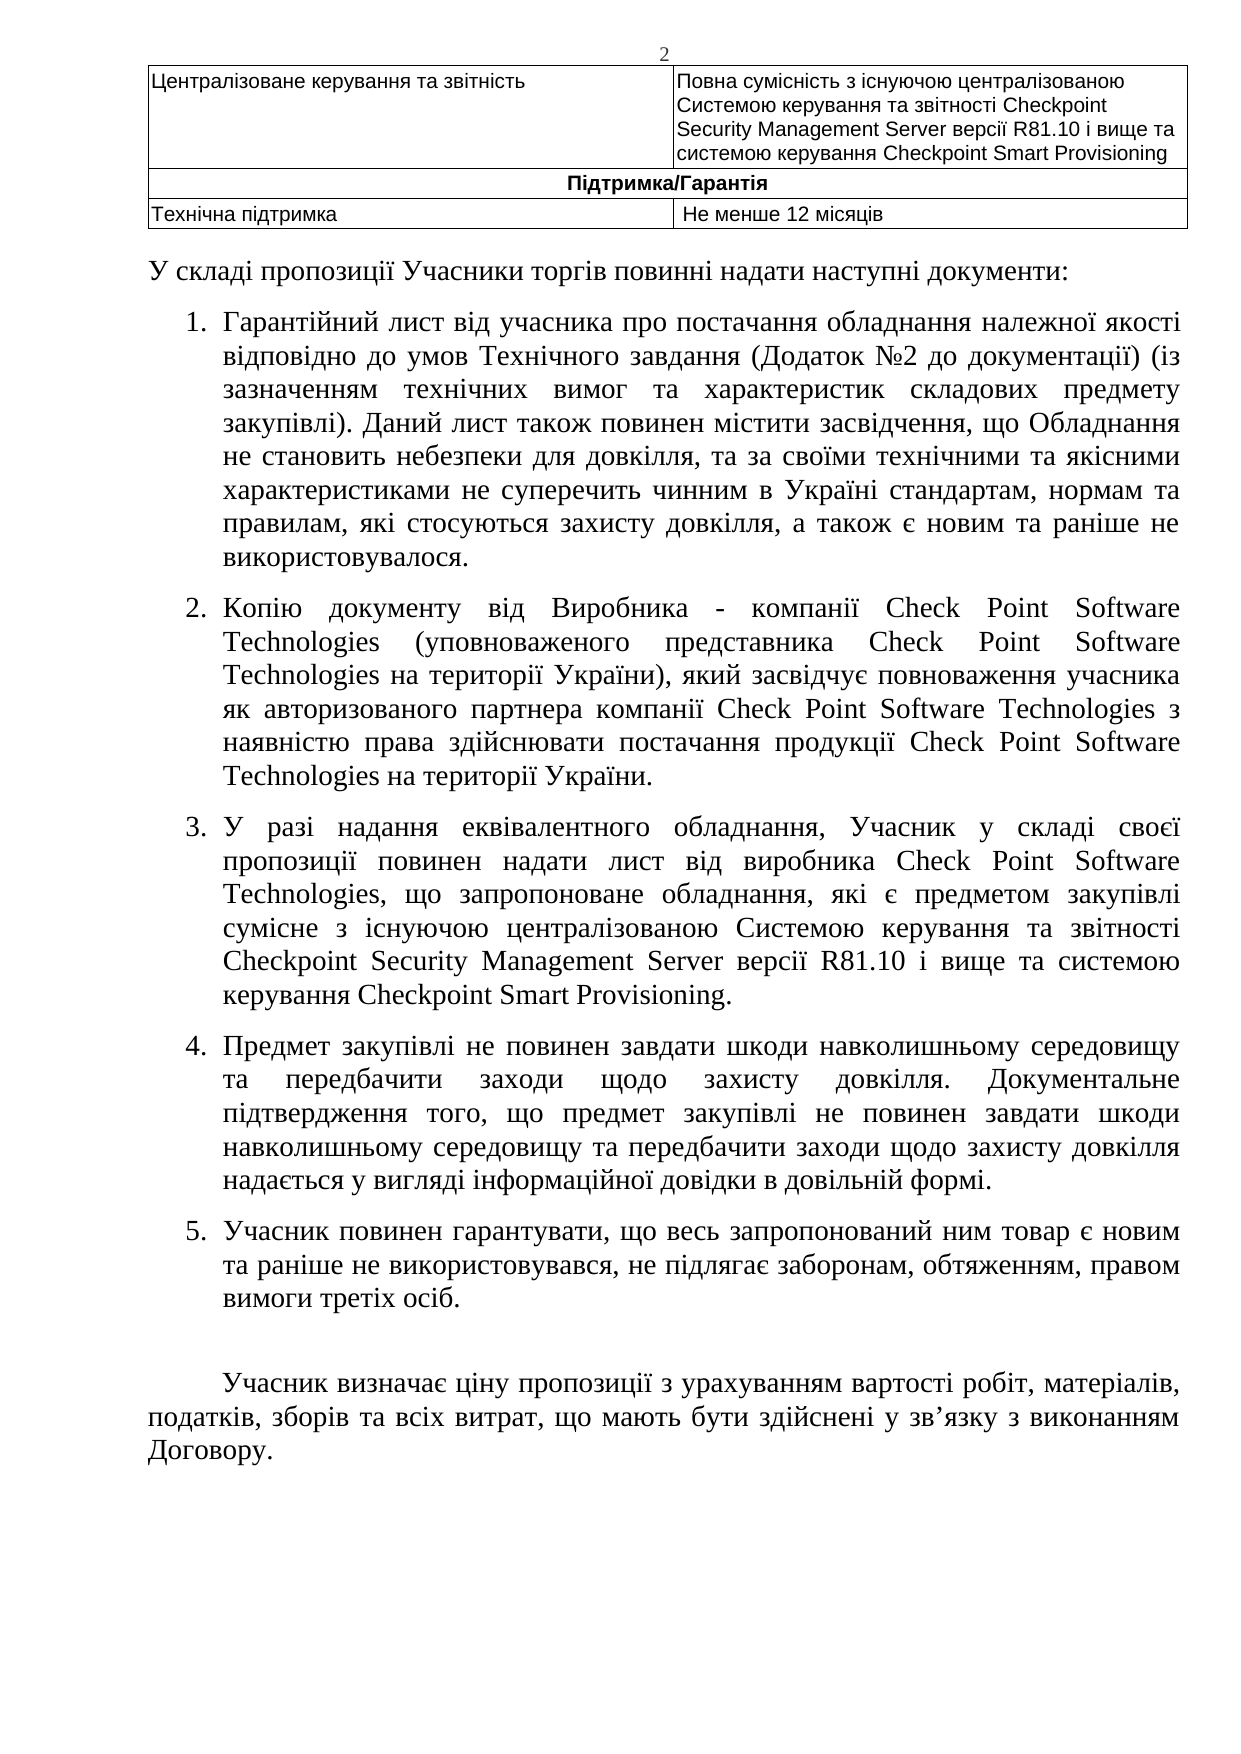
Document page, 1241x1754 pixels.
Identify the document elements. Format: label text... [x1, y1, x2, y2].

text Учасник визначає ціну пропозиції з урахуванням вартості робіт, матеріалів, податків, зборів та всіх витрат, що мають бути здійснені у зв’язку з виконанням Договору. [148, 1365, 1181, 1466]
list У разі надання еквівалентного обладнання, Учасник у складі своєї пропозиції повинен надати лист від виробника Check Point Software Technologies, що запропоноване обладнання, які є предметом закупівлі сумісне з існуючою централізованою Системою керування та звітності Checkpoint Security Management Server версії R81.10 і вище та системою керування Checkpoint Smart Provisioning. [185, 809, 1181, 1010]
table_cell Централізоване керування та звітність [149, 66, 673, 168]
table_cell Повна сумісність з існуючою централізованою Системою керування та звітності Checkpoint Security Management Server версії R81.10 і вище та системою керування Checkpoint Smart Provisioning [674, 66, 1187, 168]
text У складі пропозиції Учасники торгів повинні надати наступні документи: [148, 253, 1181, 286]
list Копію документу від Виробника - компанії Check Point Software Technologies (уповноваженого представника Check Point Software Technologies на території України), який засвідчує повноваження учасника як авторизованого партнера компанії Check Point Software Technologies з наявністю права здійснювати постачання продукції Check Point Software Technologies на території України. [185, 590, 1181, 791]
table_cell Підтримка/Гарантія [149, 169, 1187, 198]
list Гарантійний лист від учасника про постачання обладнання належної якості відповідно до умов Технічного завдання (Додаток №2 до документації) (із зазначенням технічних вимог та характеристик складових предмету закупівлі). Даний лист також повинен містити засвідчення, що Обладнання не становить небезпеки для довкілля, та за своїми технічними та якісними характеристиками не суперечить чинним в Україні стандартам, нормам та правилам, які стосуються захисту довкілля, а також є новим та раніше не використовувалося. [185, 304, 1181, 572]
table_cell Не менше 12 місяців [674, 199, 1187, 228]
table_cell Технічна підтримка [149, 199, 673, 228]
list Учасник повинен гарантувати, що весь запропонований ним товар є новим та раніше не використовувався, не підлягає заборонам, обтяженням, правом вимоги третіх осіб. [185, 1213, 1181, 1314]
list Предмет закупівлі не повинен завдати шкоди навколишньому середовищу та передбачити заходи щодо захисту довкілля. Документальне підтвердження того, що предмет закупівлі не повинен завдати шкоди навколишньому середовищу та передбачити заходи щодо захисту довкілля надається у вигляді інформаційної довідки в довільній формі. [185, 1028, 1181, 1196]
